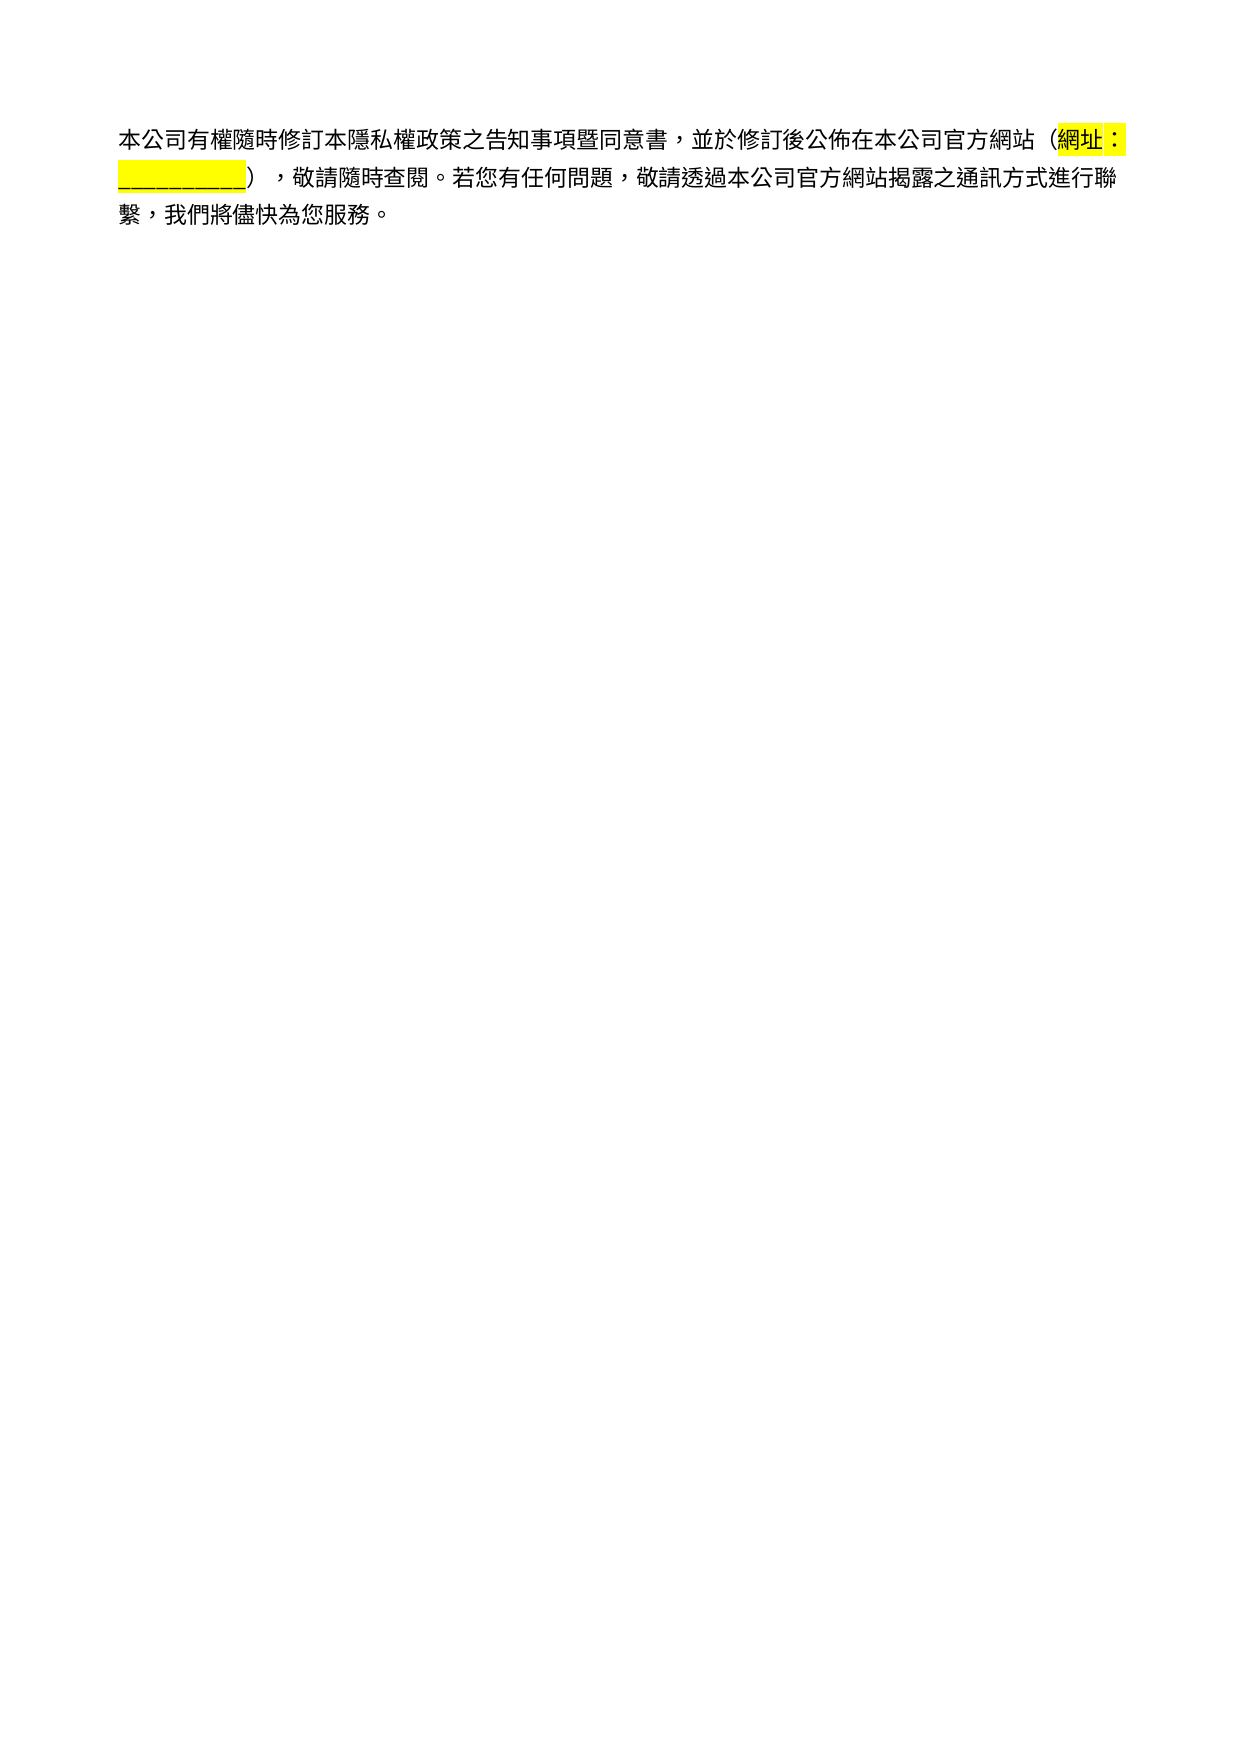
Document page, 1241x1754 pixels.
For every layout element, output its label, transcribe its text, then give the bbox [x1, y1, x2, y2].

text 本公司有權隨時修訂本隱私權政策之告知事項暨同意書，並於修訂後公佈在本公司官方網站（網址：__________），敬請隨時查閱。若您有任何問題，敬請透過本公司官方網站揭露之通訊方式進行聯繫，我們將儘快為您服務。 [118, 118, 1122, 231]
